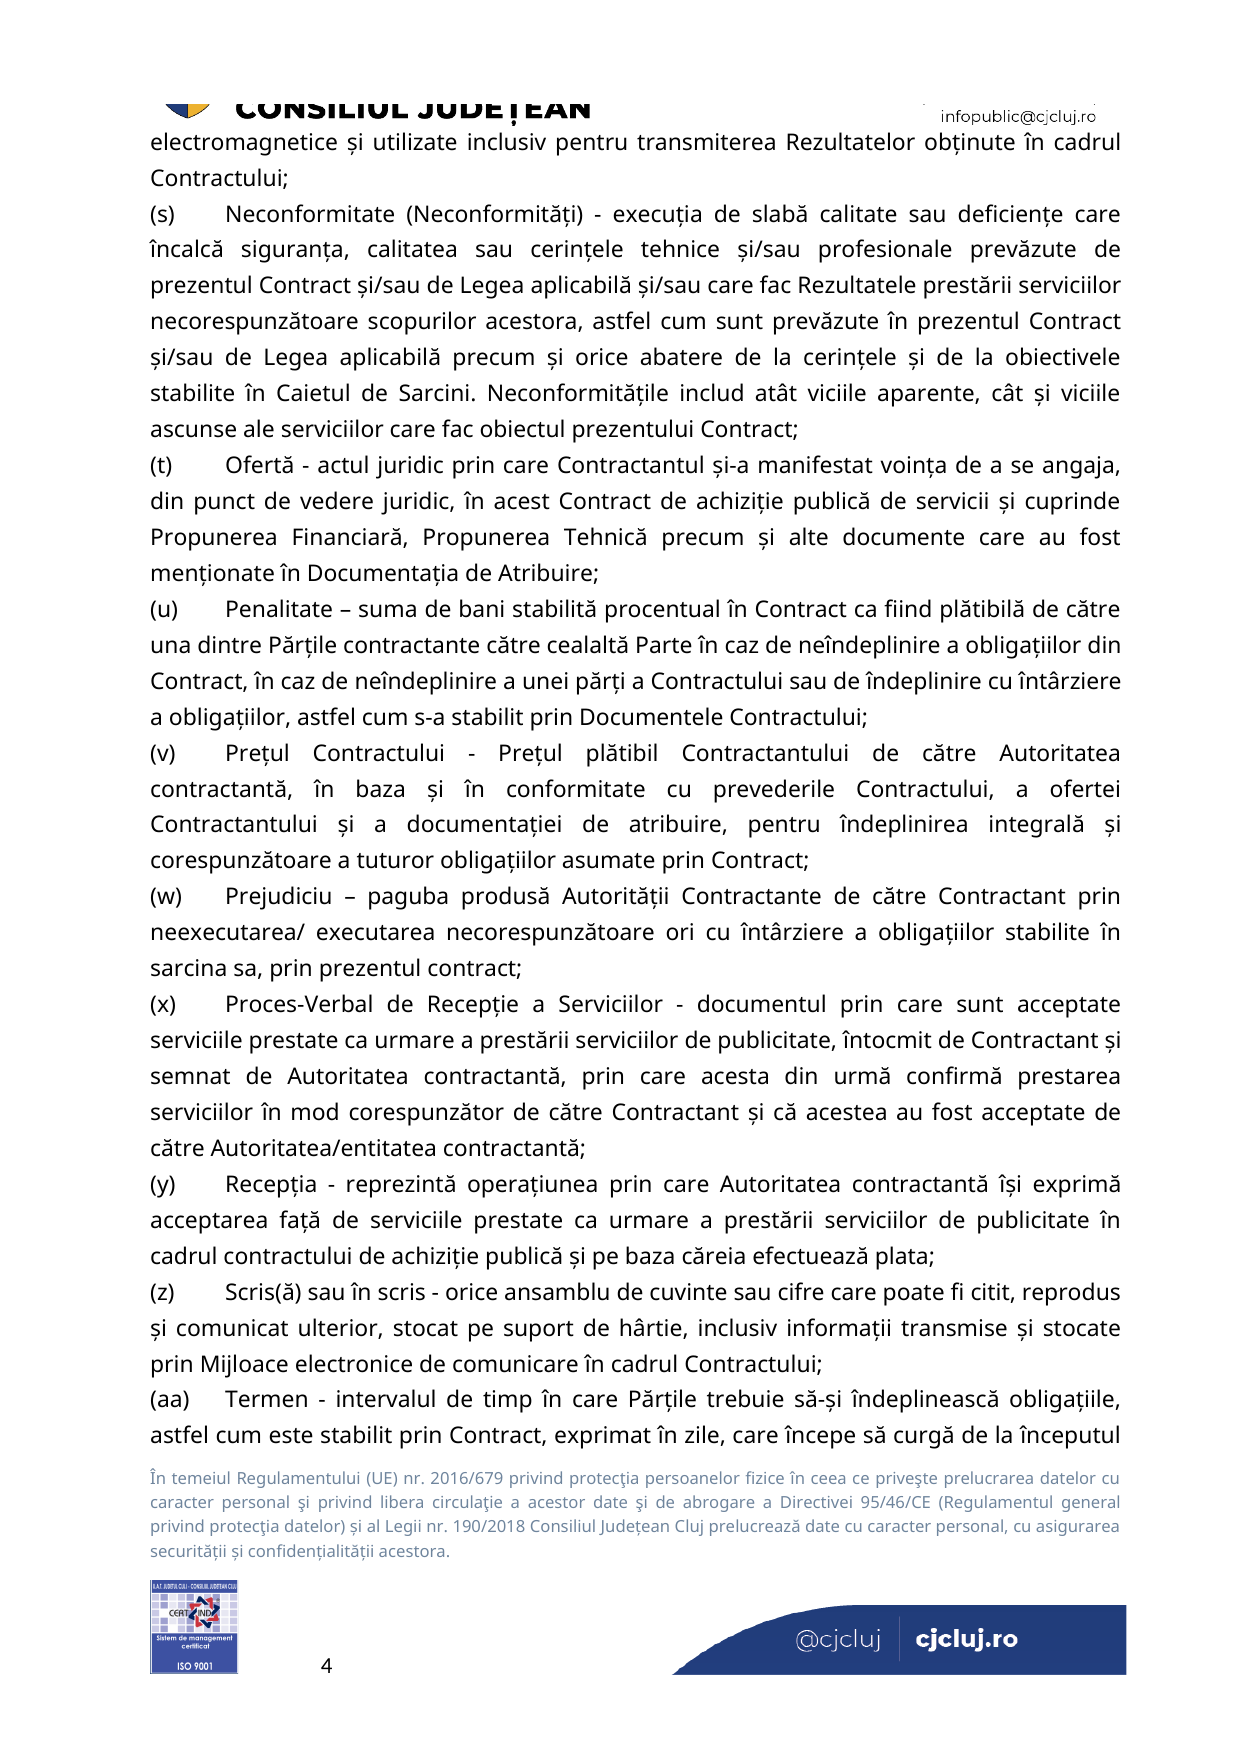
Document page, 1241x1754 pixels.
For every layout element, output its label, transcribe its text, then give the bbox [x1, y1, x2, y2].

list Ofertă - actul juridic prin care Contractantul și-a manifestat voința de a se angaja, din punct de vedere juridic, în acest Contract de achiziție publică de servicii și cuprinde Propunerea Financiară, Propunerea Tehnică precum și alte documente care au fost menționate în Documentația de Atribuire; [150, 449, 1122, 588]
list Scris(ă) sau în scris - orice ansamblu de cuvinte sau cifre care poate fi citit, reprodus și comunicat ulterior, stocat pe suport de hârtie, inclusiv informații transmise și stocate prin Mijloace electronice de comunicare în cadrul Contractului; [150, 1276, 1122, 1379]
list Prejudiciu – paguba produsă Autorității Contractante de către Contractant prin neexecutarea/ executarea necorespunzătoare ori cu întârziere a obligațiilor stabilite în sarcina sa, prin prezentul contract; [150, 880, 1122, 983]
picture [150, 1580, 239, 1674]
list Recepția - reprezintă operațiunea prin care Autoritatea contractantă își exprimă acceptarea față de serviciile prestate ca urmare a prestării serviciilor de publicitate în cadrul contractului de achiziție publică și pe baza căreia efectuează plata; [150, 1168, 1122, 1271]
list Neconformitate (Neconformități) - execuția de slabă calitate sau deficiențe care încalcă siguranța, calitatea sau cerințele tehnice și/sau profesionale prevăzute de prezentul Contract și/sau de Legea aplicabilă și/sau care fac Rezultatele prestării serviciilor necorespunzătoare scopurilor acestora, astfel cum sunt prevăzute în prezentul Contract și/sau de Legea aplicabilă precum și orice abatere de la cerințele și de la obiectivele stabilite în Caietul de Sarcini. Neconformitățile includ atât viciile aparente, cât și viciile ascunse ale serviciilor care fac obiectul prezentului Contract; [150, 197, 1122, 444]
picture [671, 1605, 1127, 1675]
list Prețul Contractului - Prețul plătibil Contractantului de către Autoritatea contractantă, în baza și în conformitate cu prevederile Contractului, a ofertei Contractantului și a documentației de atribuire, pentru îndeplinirea integrală și corespunzătoare a tuturor obligațiilor asumate prin Contract; [150, 737, 1122, 876]
list Proces-Verbal de Recepție a Serviciilor - documentul prin care sunt acceptate serviciile prestate ca urmare a prestării serviciilor de publicitate, întocmit de Contractant și semnat de Autoritatea contractantă, prin care acesta din urmă confirmă prestarea serviciilor în mod corespunzător de către Contractant și că acestea au fost acceptate de către Autoritatea/entitatea contractantă; [150, 988, 1122, 1163]
list Penalitate – suma de bani stabilită procentual în Contract ca fiind plătibilă de către una dintre Părțile contractante către cealaltă Parte în caz de neîndeplinire a obligațiilor din Contract, în caz de neîndeplinire a unei părți a Contractului sau de îndeplinire cu întârziere a obligațiilor, astfel cum s-a stabilit prin Documentele Contractului; [150, 593, 1122, 732]
